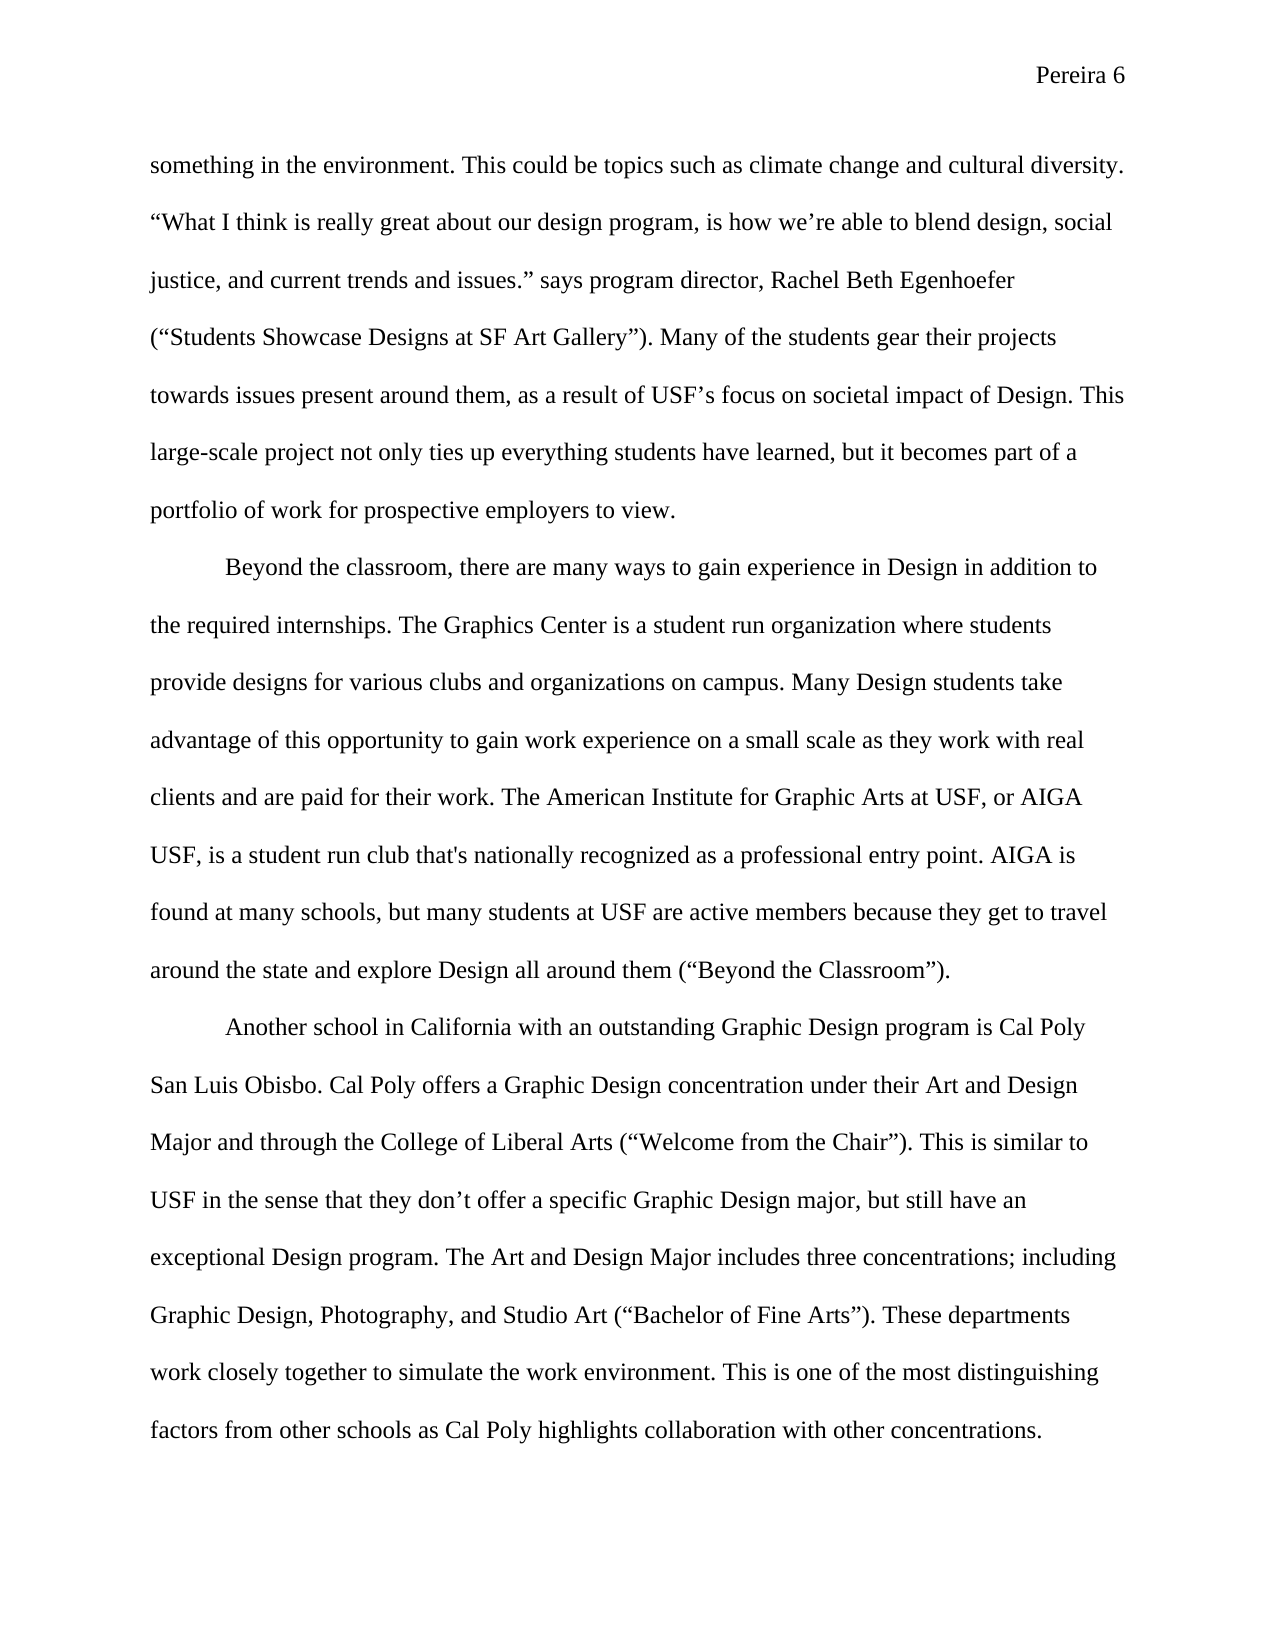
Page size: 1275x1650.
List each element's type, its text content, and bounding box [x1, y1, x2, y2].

text Beyond the classroom, there are many ways to gain experience in Design in addition to the required internships. The Graphics Center is a student run organization where students provide designs for various clubs and organizations on campus. Many Design students take advantage of this opportunity to gain work experience on a small scale as they work with real clients and are paid for their work. The American Institute for Graphic Arts at USF, or AIGA USF, is a student run club that's nationally recognized as a professional entry point. AIGA is found at many schools, but many students at USF are active members because they get to travel around the state and explore Design all around them (“Beyond the Classroom”). [150, 552, 1125, 984]
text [150, 1012, 1125, 1444]
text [150, 150, 1125, 524]
